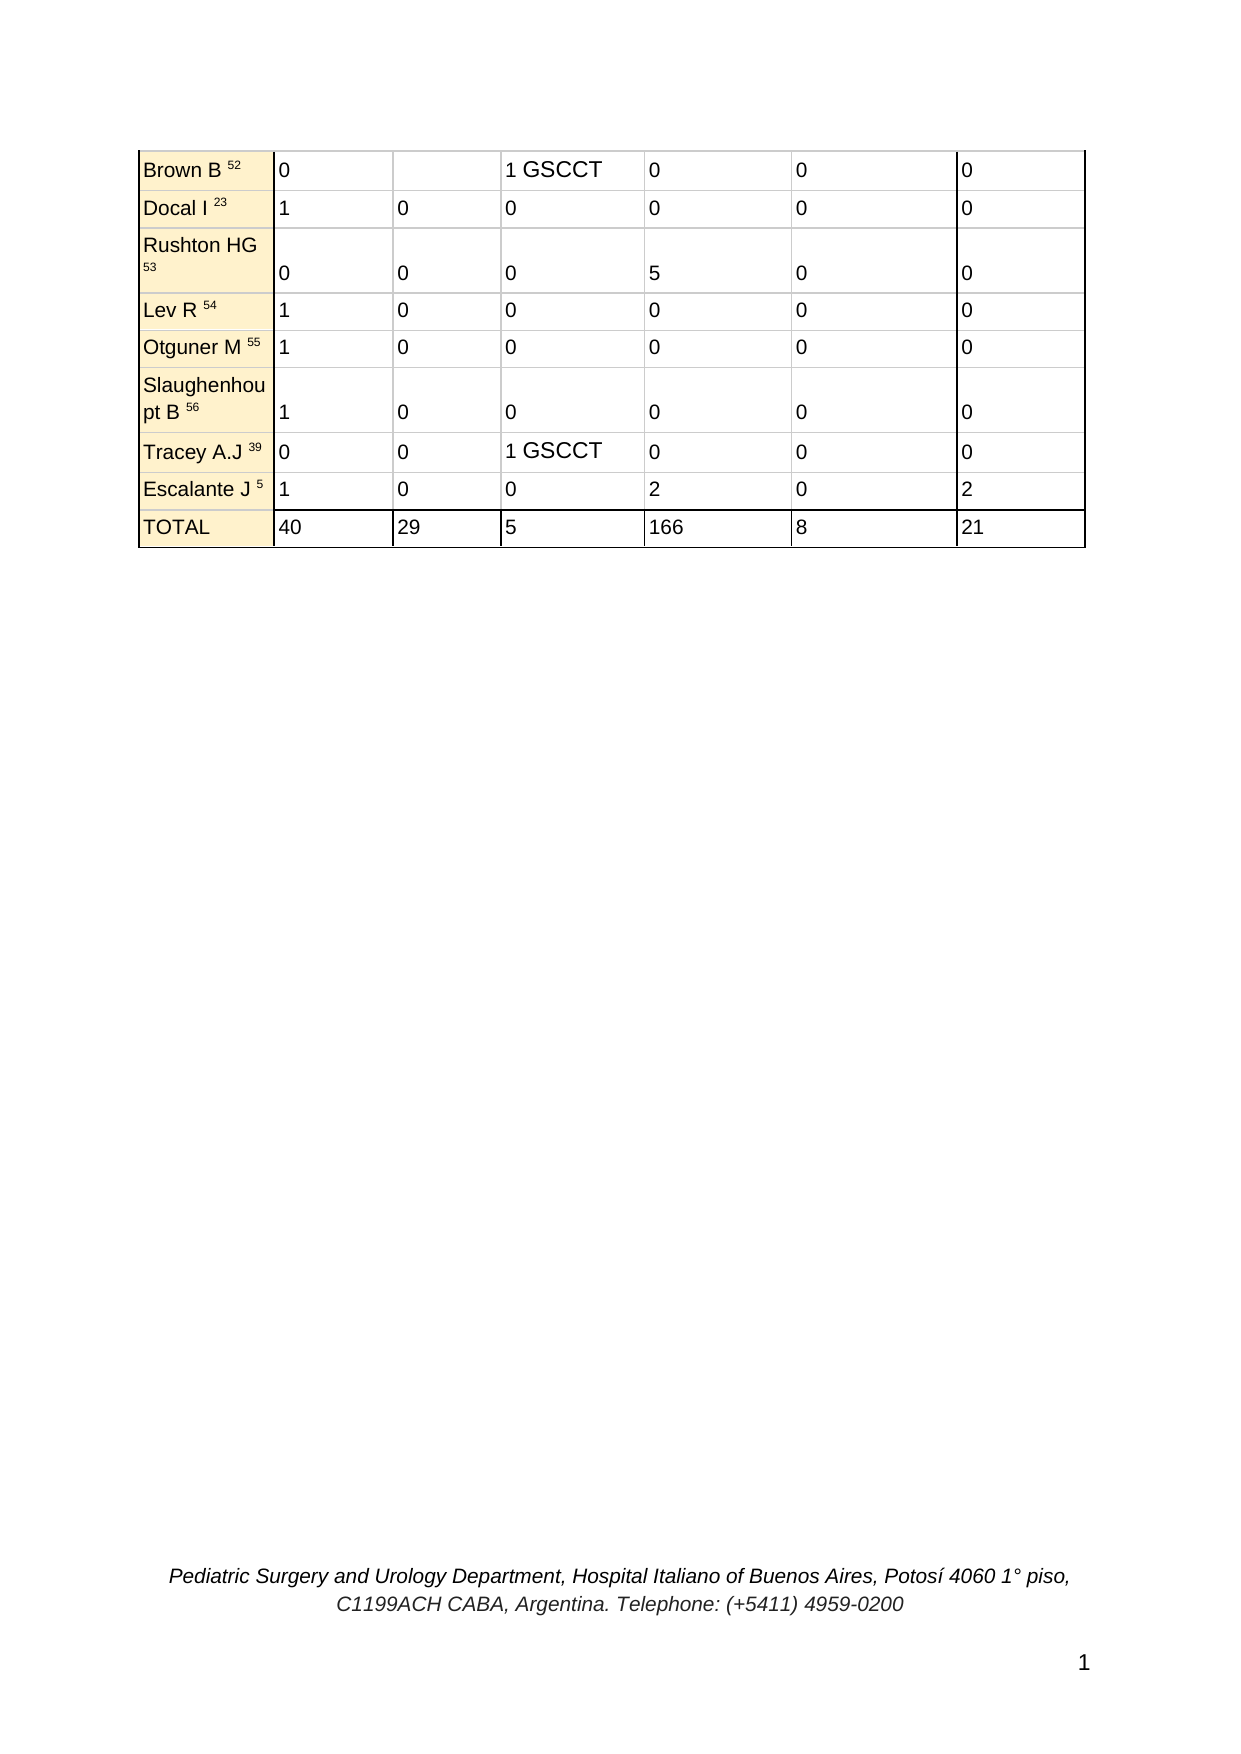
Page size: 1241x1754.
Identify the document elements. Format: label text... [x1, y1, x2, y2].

table_cell 0 [502, 368, 644, 432]
table_cell 0 [394, 433, 500, 472]
table_cell Escalante J 5 [140, 473, 273, 509]
table_cell Lev R 54 [140, 294, 273, 329]
table_cell 0 [645, 368, 791, 432]
table_cell 0 [275, 229, 392, 292]
table_cell 0 [958, 229, 1084, 292]
table_cell 0 [792, 294, 956, 329]
table_cell 0 [645, 152, 791, 190]
table_cell 0 [958, 368, 1084, 432]
table_cell 1 GSCCT [502, 152, 644, 190]
table_cell 0 [394, 229, 500, 292]
table_cell 5 [502, 511, 644, 546]
table_cell 0 [792, 331, 956, 367]
table_cell 1 [275, 331, 392, 367]
table_cell 0 [958, 433, 1084, 472]
table_cell 0 [792, 368, 956, 432]
table_cell 0 [394, 191, 500, 227]
table_cell 2 [958, 473, 1084, 509]
table_cell 1 GSCCT [502, 433, 644, 472]
table_cell 0 [502, 473, 644, 509]
table_cell 0 [394, 368, 500, 432]
table_cell 1 [275, 473, 392, 509]
table_cell 0 [958, 331, 1084, 367]
table_cell Docal I 23 [140, 191, 273, 227]
table_cell 0 [394, 473, 500, 509]
table_cell 40 [275, 511, 392, 546]
table_cell 0 [502, 191, 644, 227]
table_cell 0 [394, 294, 500, 329]
table_cell Tracey A.J 39 [140, 433, 273, 472]
table_cell TOTAL [140, 511, 273, 546]
table_cell 29 [394, 511, 500, 546]
table_cell 0 [958, 294, 1084, 329]
table_cell 0 [792, 433, 956, 472]
table_cell 0 [502, 229, 644, 292]
table_cell 8 [792, 511, 956, 546]
table_cell 0 [502, 294, 644, 329]
table_cell 0 [645, 294, 791, 329]
table_cell Rushton HG 53 [140, 229, 273, 292]
table_cell 166 [645, 511, 791, 546]
table_cell Brown B 52 [140, 152, 273, 190]
table_cell 1 [275, 294, 392, 329]
table_cell [394, 152, 500, 190]
table_cell 0 [645, 191, 791, 227]
table_cell 5 [645, 229, 791, 292]
table_cell 0 [275, 152, 392, 190]
table_cell Slaughenhoupt B 56 [140, 368, 273, 432]
table_cell 2 [645, 473, 791, 509]
table_cell 21 [958, 511, 1084, 546]
table_cell Otguner M 55 [140, 331, 273, 367]
table_cell 0 [502, 331, 644, 367]
table_cell 0 [958, 191, 1084, 227]
table_cell 0 [645, 433, 791, 472]
table_cell 1 [275, 191, 392, 227]
table_cell 0 [792, 473, 956, 509]
table_cell 0 [958, 152, 1084, 190]
table_cell 1 [275, 368, 392, 432]
table_cell 0 [645, 331, 791, 367]
table_cell 0 [792, 152, 956, 190]
table_cell 0 [275, 433, 392, 472]
table_cell 0 [792, 229, 956, 292]
table_cell 0 [394, 331, 500, 367]
table_cell 0 [792, 191, 956, 227]
